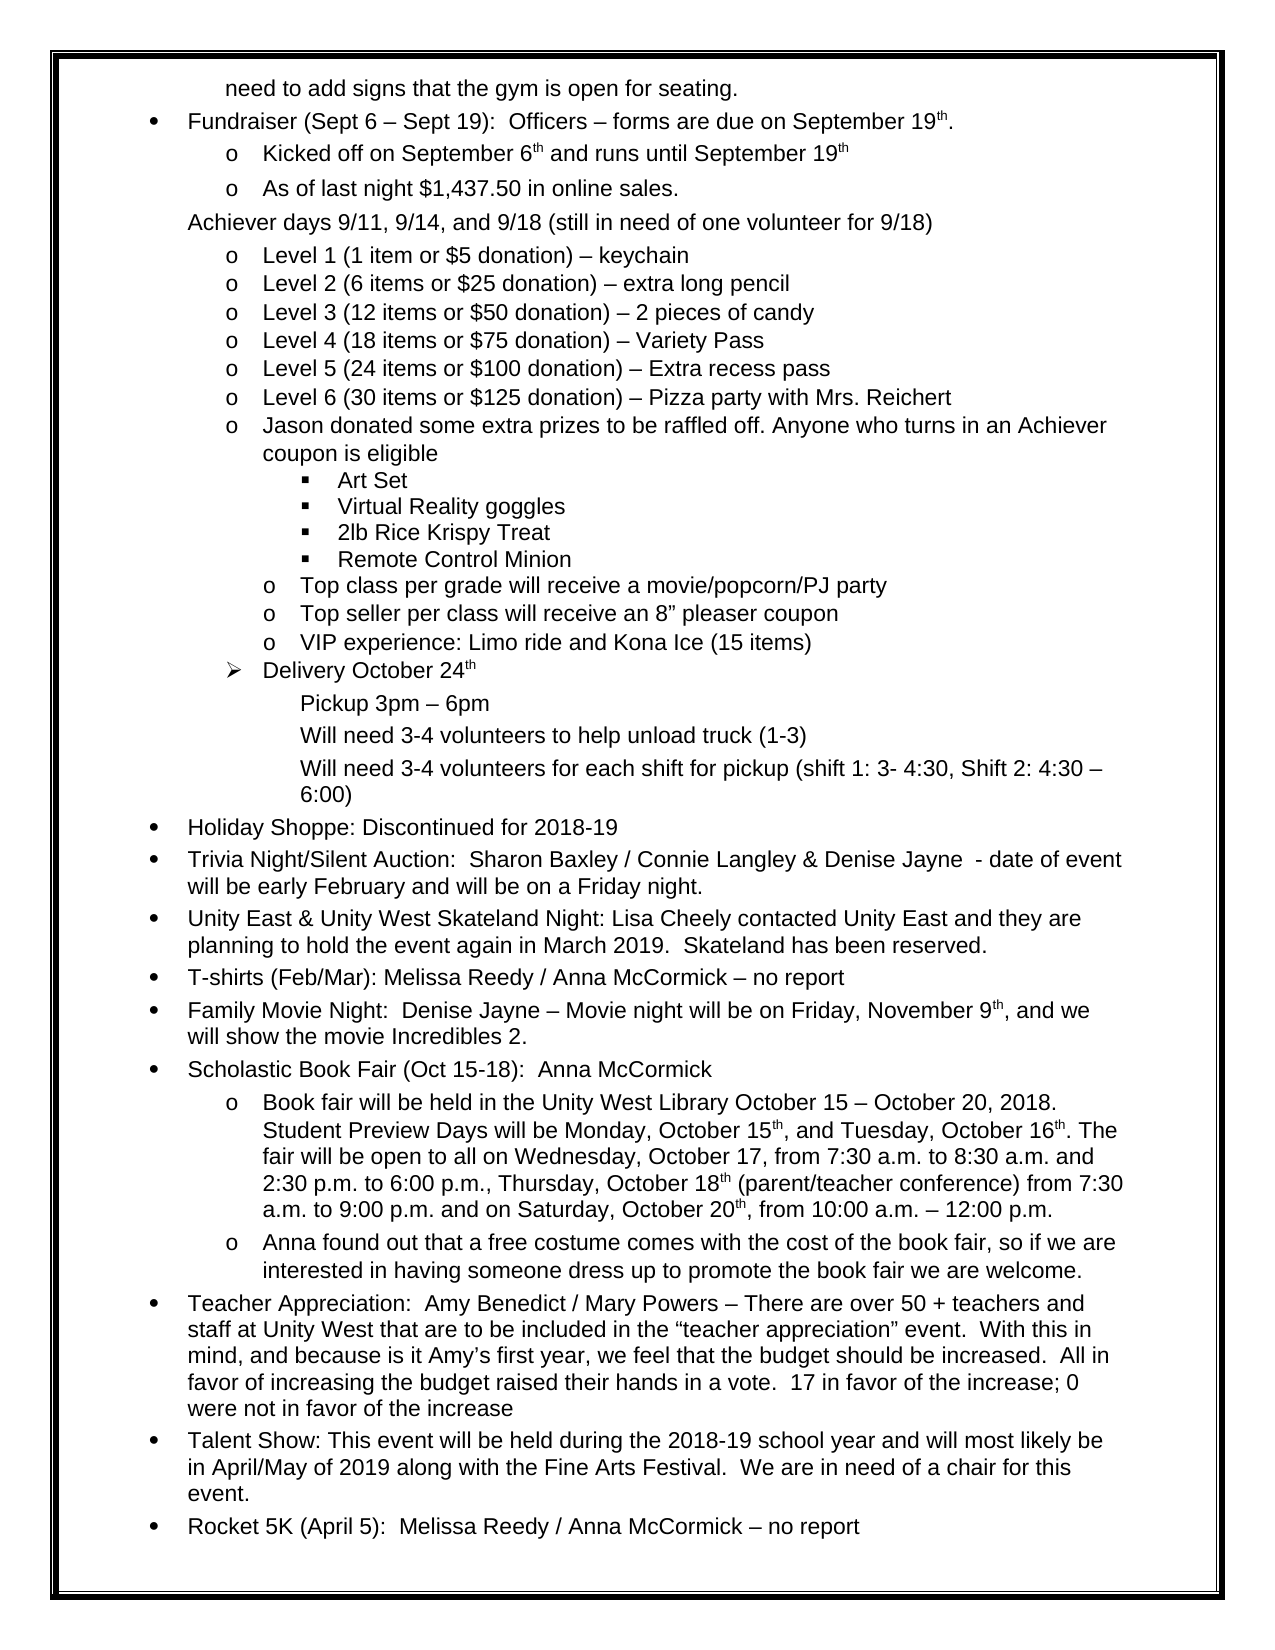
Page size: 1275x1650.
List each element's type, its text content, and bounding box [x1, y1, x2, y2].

list Rocket 5K (April 5): Melissa Reedy / Anna McCormick – no report [150, 1513, 1125, 1539]
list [187, 75, 1125, 101]
list Art Set [300, 467, 1125, 493]
list Trivia Night/Silent Auction: Sharon Baxley / Connie Langley & Denise Jayne - date of event will be early February and will be on a Friday night. [150, 846, 1125, 899]
list Virtual Reality goggles [300, 493, 1125, 519]
list Holiday Shoppe: Discontinued for 2018-19 [150, 814, 1125, 840]
list Remote Control Minion [300, 546, 1125, 572]
list T-shirts (Feb/Mar): Melissa Reedy / Anna McCormick – no report [150, 964, 1125, 991]
list Level 6 (30 items or $125 donation) – Pizza party with Mrs. Reichert [225, 384, 1125, 412]
list Top seller per class will receive an 8” pleaser coupon [262, 600, 1125, 629]
list Level 4 (18 items or $75 donation) – Variety Pass [225, 327, 1125, 355]
list Delivery October 24th [225, 657, 1125, 683]
list Anna found out that a free costume comes with the cost of the book fair, so if we are interested in having someone dress up to promote the book fair we are welcome. [225, 1228, 1125, 1283]
text Will need 3-4 volunteers to help unload truck (1-3) [187, 722, 1125, 749]
text Achiever days 9/11, 9/14, and 9/18 (still in need of one volunteer for 9/18) [187, 209, 1125, 236]
list Book fair will be held in the Unity West Library October 15 – October 20, 2018. Student Preview Days will be Monday, October 15th, and Tuesday, October 16th. The fair will be open to all on Wednesday, October 17, from 7:30 a.m. to 8:30 a.m. and 2:30 p.m. to 6:00 p.m., Thursday, October 18th (parent/teacher conference) from 7:30 a.m. to 9:00 p.m. and on Saturday, October 20th, from 10:00 a.m. – 12:00 p.m. [225, 1088, 1125, 1222]
list VIP experience: Limo ride and Kona Ice (15 items) [262, 629, 1125, 657]
list Family Movie Night: Denise Jayne – Movie night will be on Friday, November 9th, and we will show the movie Incredibles 2. [150, 997, 1125, 1050]
list Jason donated some extra prizes to be raffled off. Anyone who turns in an Achiever coupon is eligible [225, 412, 1125, 467]
list Scholastic Book Fair (Oct 15-18): Anna McCormick [150, 1056, 1125, 1082]
list Kicked off on September 6th and runs until September 19th [225, 140, 1125, 168]
list Unity East & Unity West Skateland Night: Lisa Cheely contacted Unity East and they are planning to hold the event again in March 2019. Skateland has been reserved. [150, 905, 1125, 958]
list Teacher Appreciation: Amy Benedict / Mary Powers – There are over 50 + teachers and staff at Unity West that are to be included in the “teacher appreciation” event. With this in mind, and because is it Amy’s first year, we feel that the budget should be increased. All in favor of increasing the budget raised their hands in a vote. 17 in favor of the increase; 0 were not in favor of the increase [150, 1289, 1125, 1421]
text Pickup 3pm – 6pm [187, 690, 1125, 716]
list Top class per grade will receive a movie/popcorn/PJ party [262, 572, 1125, 600]
list Level 2 (6 items or $25 donation) – extra long pencil [225, 270, 1125, 299]
list Fundraiser (Sept 6 – Sept 19): Officers – forms are due on September 19th. [150, 108, 1125, 134]
list Talent Show: This event will be held during the 2018-19 school year and will most likely be in April/May of 2019 along with the Fine Arts Festival. We are in need of a chair for this event. [150, 1427, 1125, 1507]
text Will need 3-4 volunteers for each shift for pickup (shift 1: 3- 4:30, Shift 2: 4:30 – 6:00) [300, 755, 1125, 808]
list As of last night $1,437.50 in online sales. [225, 175, 1125, 203]
list 2lb Rice Krispy Treat [300, 519, 1125, 546]
list Level 3 (12 items or $50 donation) – 2 pieces of candy [225, 299, 1125, 327]
list Level 5 (24 items or $100 donation) – Extra recess pass [225, 355, 1125, 384]
list Level 1 (1 item or $5 donation) – keychain [225, 242, 1125, 270]
